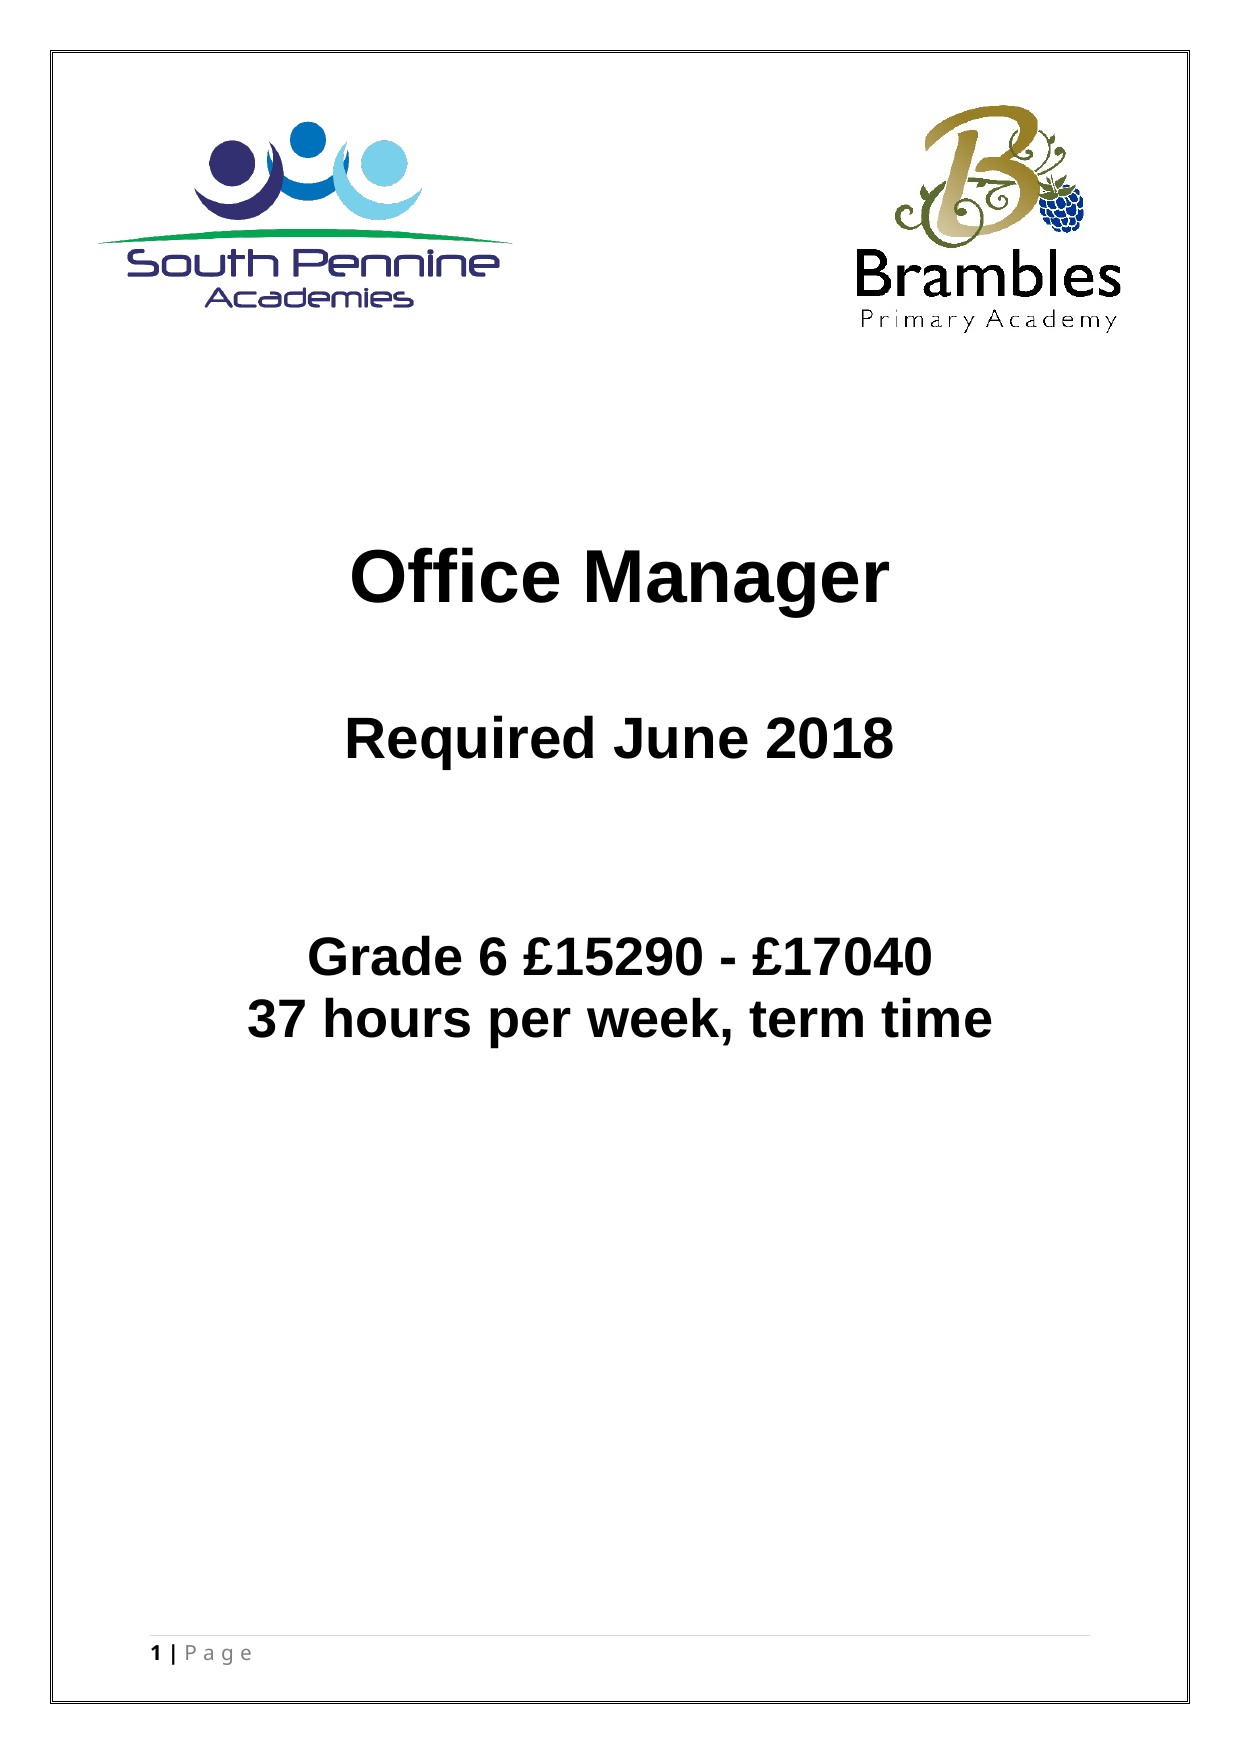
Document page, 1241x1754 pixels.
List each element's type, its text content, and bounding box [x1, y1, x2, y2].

picture [87, 100, 523, 329]
text Grade 6 £15290 - £17040 [150, 924, 1090, 987]
text Office Manager [150, 532, 1090, 618]
text 37 hours per week, term time [150, 987, 1090, 1049]
text Required June 2018 [150, 704, 1090, 771]
picture [851, 103, 1121, 333]
